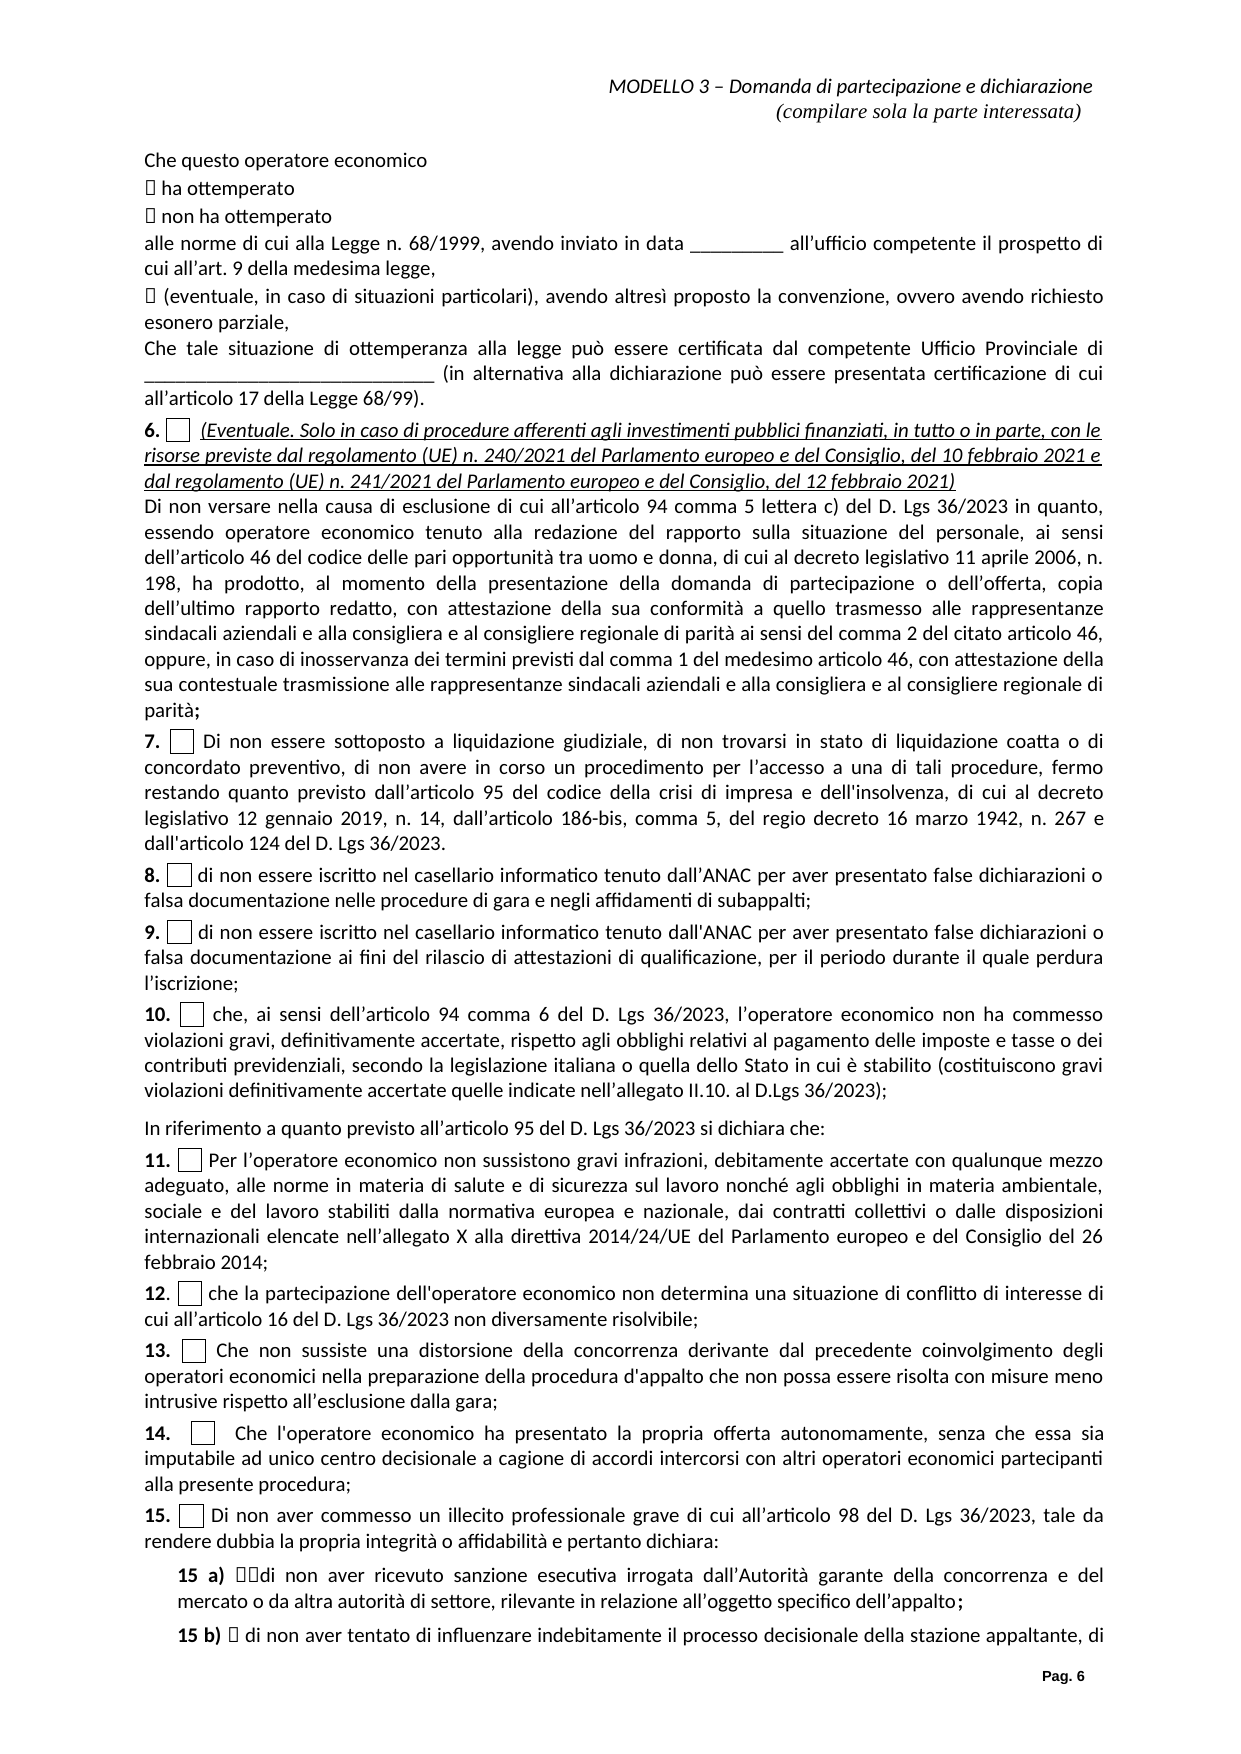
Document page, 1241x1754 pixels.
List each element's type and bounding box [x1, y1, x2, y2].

table_header [133, 148, 1117, 1648]
